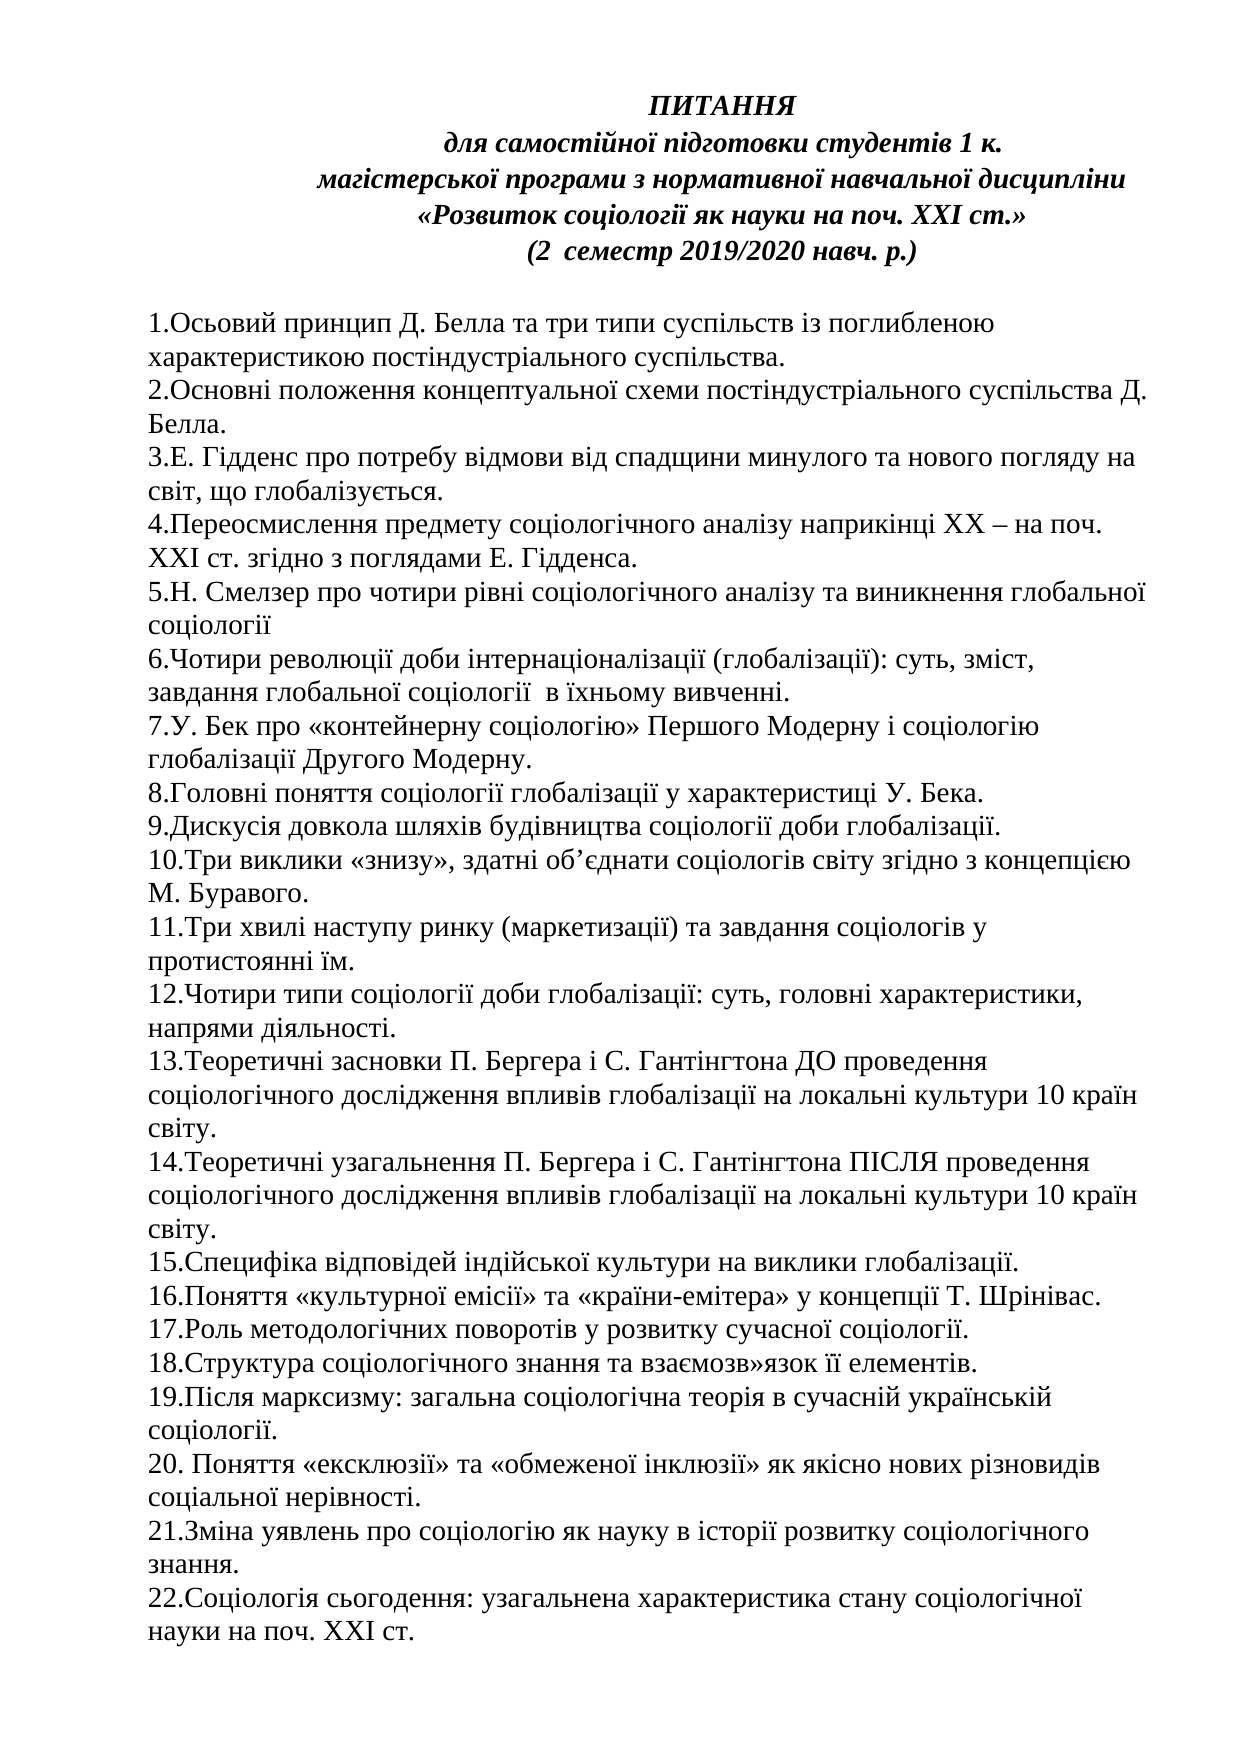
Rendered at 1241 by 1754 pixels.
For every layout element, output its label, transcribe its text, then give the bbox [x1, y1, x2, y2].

text 15.Специфіка відповідей індійської культури на виклики глобалізації. [148, 1244, 1152, 1278]
text 8.Головні поняття соціології глобалізації у характеристиці У. Бека. [148, 775, 1152, 808]
list семестр 2019/2020 навч. р.) [295, 233, 1152, 267]
text 16.Поняття «культурної емісії» та «країни-емітера» у концепції Т. Шрінівас. [148, 1278, 1152, 1312]
text «Розвиток соціології як науки на поч. ХХІ ст.» [295, 197, 1152, 231]
text 6.Чотири революції доби інтернаціоналізації (глобалізації): суть, зміст, завдання глобальної соціології в їхньому вивченні. [148, 641, 1152, 708]
text магістерської програми з нормативної навчальної дисципліни [295, 161, 1152, 194]
text 14.Теоретичні узагальнення П. Бергера і С. Гантінгтона ПІСЛЯ проведення соціологічного дослідження впливів глобалізації на локальні культури 10 країн світу. [148, 1144, 1152, 1244]
text для самостійної підготовки студентів 1 к. [295, 125, 1152, 158]
text 20. Поняття «ексклюзії» та «обмеженої інклюзії» як якісно нових різновидів соціальної нерівності. [148, 1446, 1123, 1513]
text 1.Осьовий принцип Д. Белла та три типи суспільств із поглибленою характеристикою постіндустріального суспільства. [148, 305, 1152, 372]
text 21.Зміна уявлень про соціологію як науку в історії розвитку соціологічного знання. [148, 1513, 1152, 1580]
text 4.Переосмислення предмету соціологічного аналізу наприкінці ХХ – на поч. ХХІ ст. згідно з поглядами Е. Гідденса. [148, 507, 1152, 574]
text 9.Дискусія довкола шляхів будівництва соціології доби глобалізації. [148, 808, 1152, 842]
text 7.У. Бек про «контейнерну соціологію» Першого Модерну і соціологію глобалізації Другого Модерну. [148, 708, 1152, 775]
text 18.Структура соціологічного знання та взаємозв»язок її елементів. [148, 1345, 1152, 1379]
text ПИТАННЯ [295, 88, 1152, 122]
text 5.Н. Смелзер про чотири рівні соціологічного аналізу та виникнення глобальної соціології [148, 574, 1152, 641]
text 12.Чотири типи соціології доби глобалізації: суть, головні характеристики, напрями діяльності. [148, 976, 1152, 1043]
text 19.Після марксизму: загальна соціологічна теорія в сучасній українській соціології. [148, 1379, 1152, 1446]
text 13.Теоретичні засновки П. Бергера і С. Гантінгтона ДО проведення соціологічного дослідження впливів глобалізації на локальні культури 10 країн світу. [148, 1043, 1152, 1144]
text 22.Соціологія сьогодення: узагальнена характеристика стану соціологічної науки на поч. ХХІ ст. [148, 1580, 1152, 1647]
text 2.Основні положення концептуальної схеми постіндустріального суспільства Д. Белла. [148, 372, 1152, 439]
text 10.Три виклики «знизу», здатні об’єднати соціологів світу згідно з концепцією М. Буравого. [148, 842, 1152, 909]
text 3.Е. Гідденс про потребу відмови від спадщини минулого та нового погляду на світ, що глобалізується. [148, 439, 1152, 507]
text 17.Роль методологічних поворотів у розвитку сучасної соціології. [148, 1312, 1152, 1345]
text 11.Три хвилі наступу ринку (маркетизації) та завдання соціологів у протистоянні їм. [148, 909, 1152, 976]
